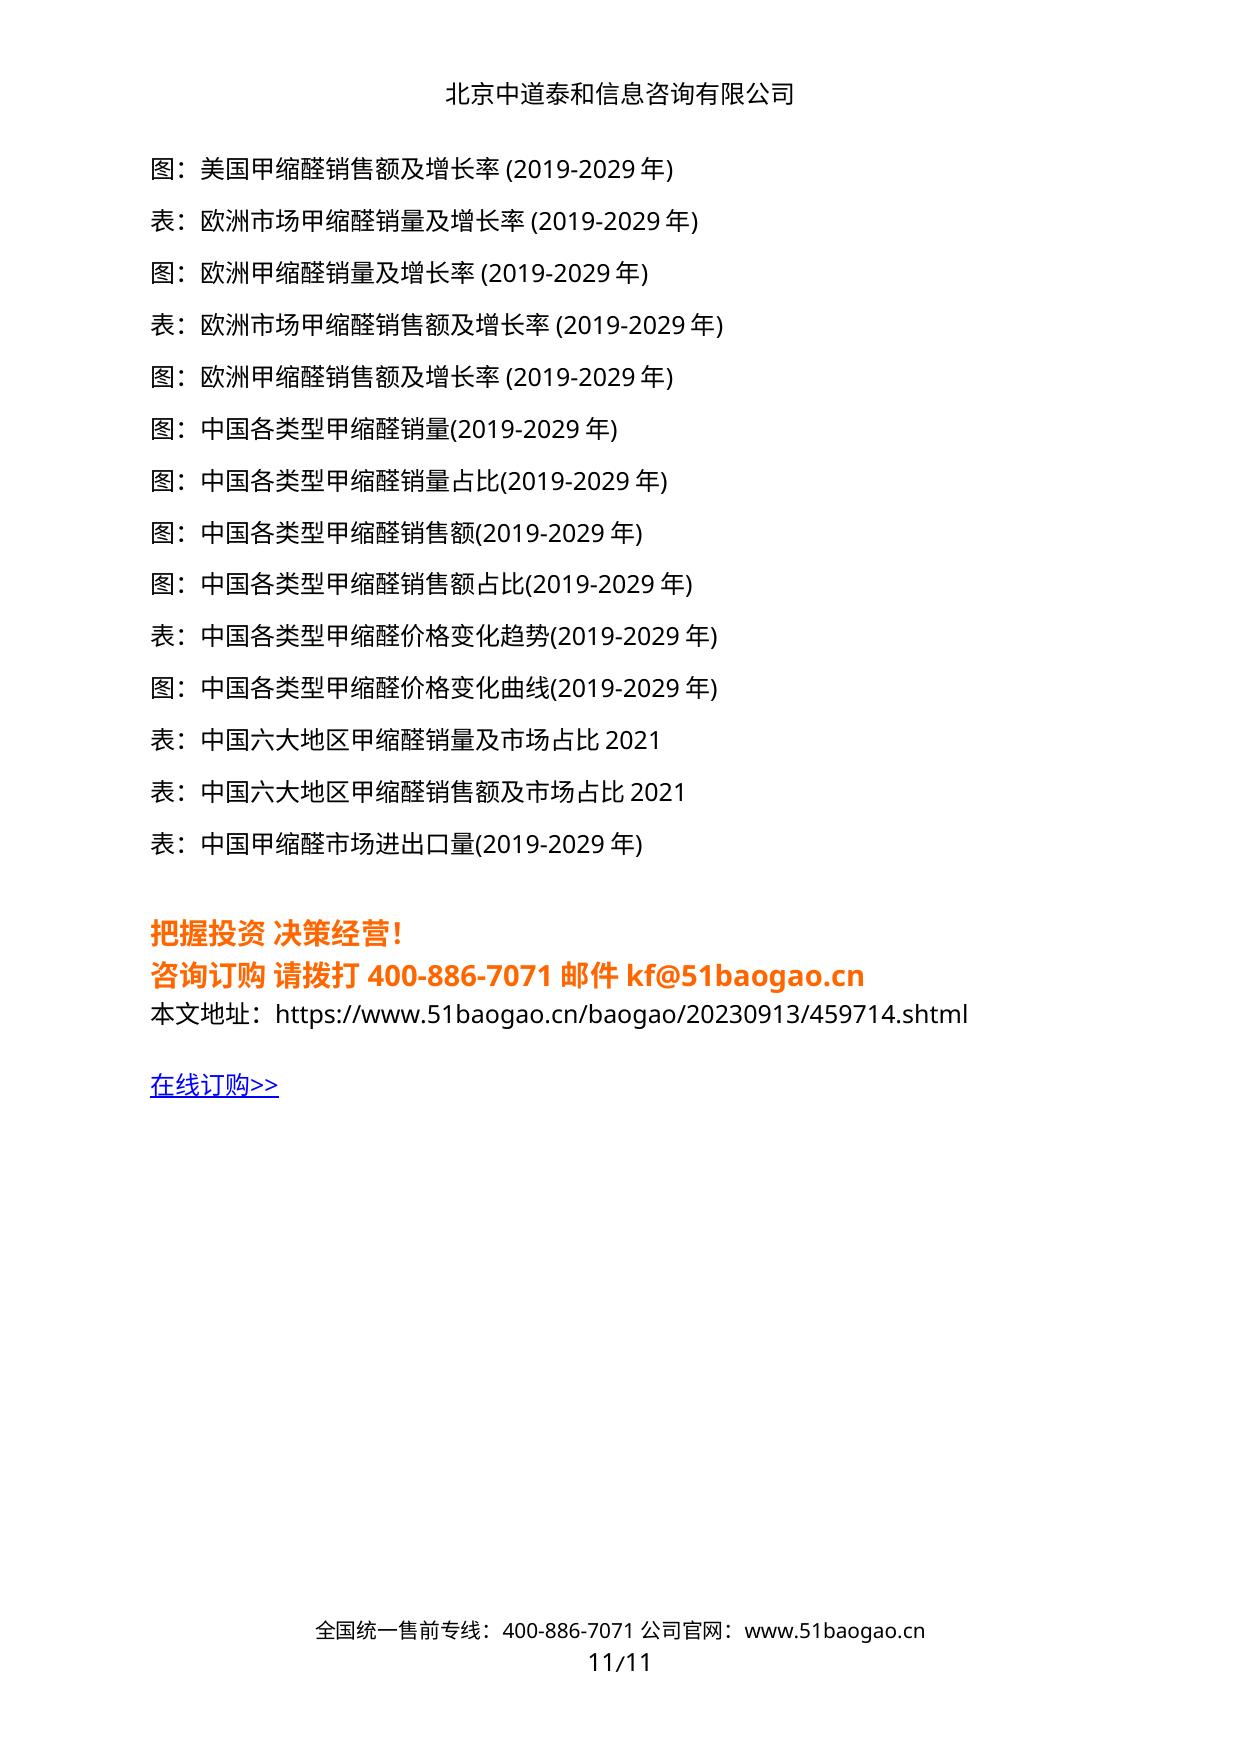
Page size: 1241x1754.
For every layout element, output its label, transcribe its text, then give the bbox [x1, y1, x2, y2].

text 图：欧洲甲缩醛销售额及增长率 (2019-2029年) [150, 357, 1090, 394]
text 表：欧洲市场甲缩醛销量及增长率 (2019-2029年) [150, 202, 1090, 238]
text 图：欧洲甲缩醛销量及增长率 (2019-2029年) [150, 254, 1090, 290]
text 表：中国六大地区甲缩醛销量及市场占比2021 [150, 721, 1090, 757]
text 图：中国各类型甲缩醛销量占比(2019-2029年) [150, 461, 1090, 497]
text 把握投资 决策经营！咨询订购 请拨打 400-886-7071 邮件 kf@51baogao.cn本文地址：https://www.51baogao.cn/baogao/20230913/459714.shtml [150, 876, 1090, 1031]
text 在线订购>> [150, 1031, 1090, 1102]
text 图：美国甲缩醛销售额及增长率 (2019-2029年) [150, 150, 1090, 186]
text 图：中国各类型甲缩醛销售额占比(2019-2029年) [150, 565, 1090, 601]
text 表：中国甲缩醛市场进出口量(2019-2029年) [150, 824, 1090, 861]
text 表：中国各类型甲缩醛价格变化趋势(2019-2029年) [150, 617, 1090, 653]
text 图：中国各类型甲缩醛价格变化曲线(2019-2029年) [150, 669, 1090, 705]
text 图：中国各类型甲缩醛销量(2019-2029年) [150, 409, 1090, 446]
text 表：欧洲市场甲缩醛销售额及增长率 (2019-2029年) [150, 306, 1090, 342]
text 表：中国六大地区甲缩醛销售额及市场占比2021 [150, 772, 1090, 809]
text 图：中国各类型甲缩醛销售额(2019-2029年) [150, 513, 1090, 549]
